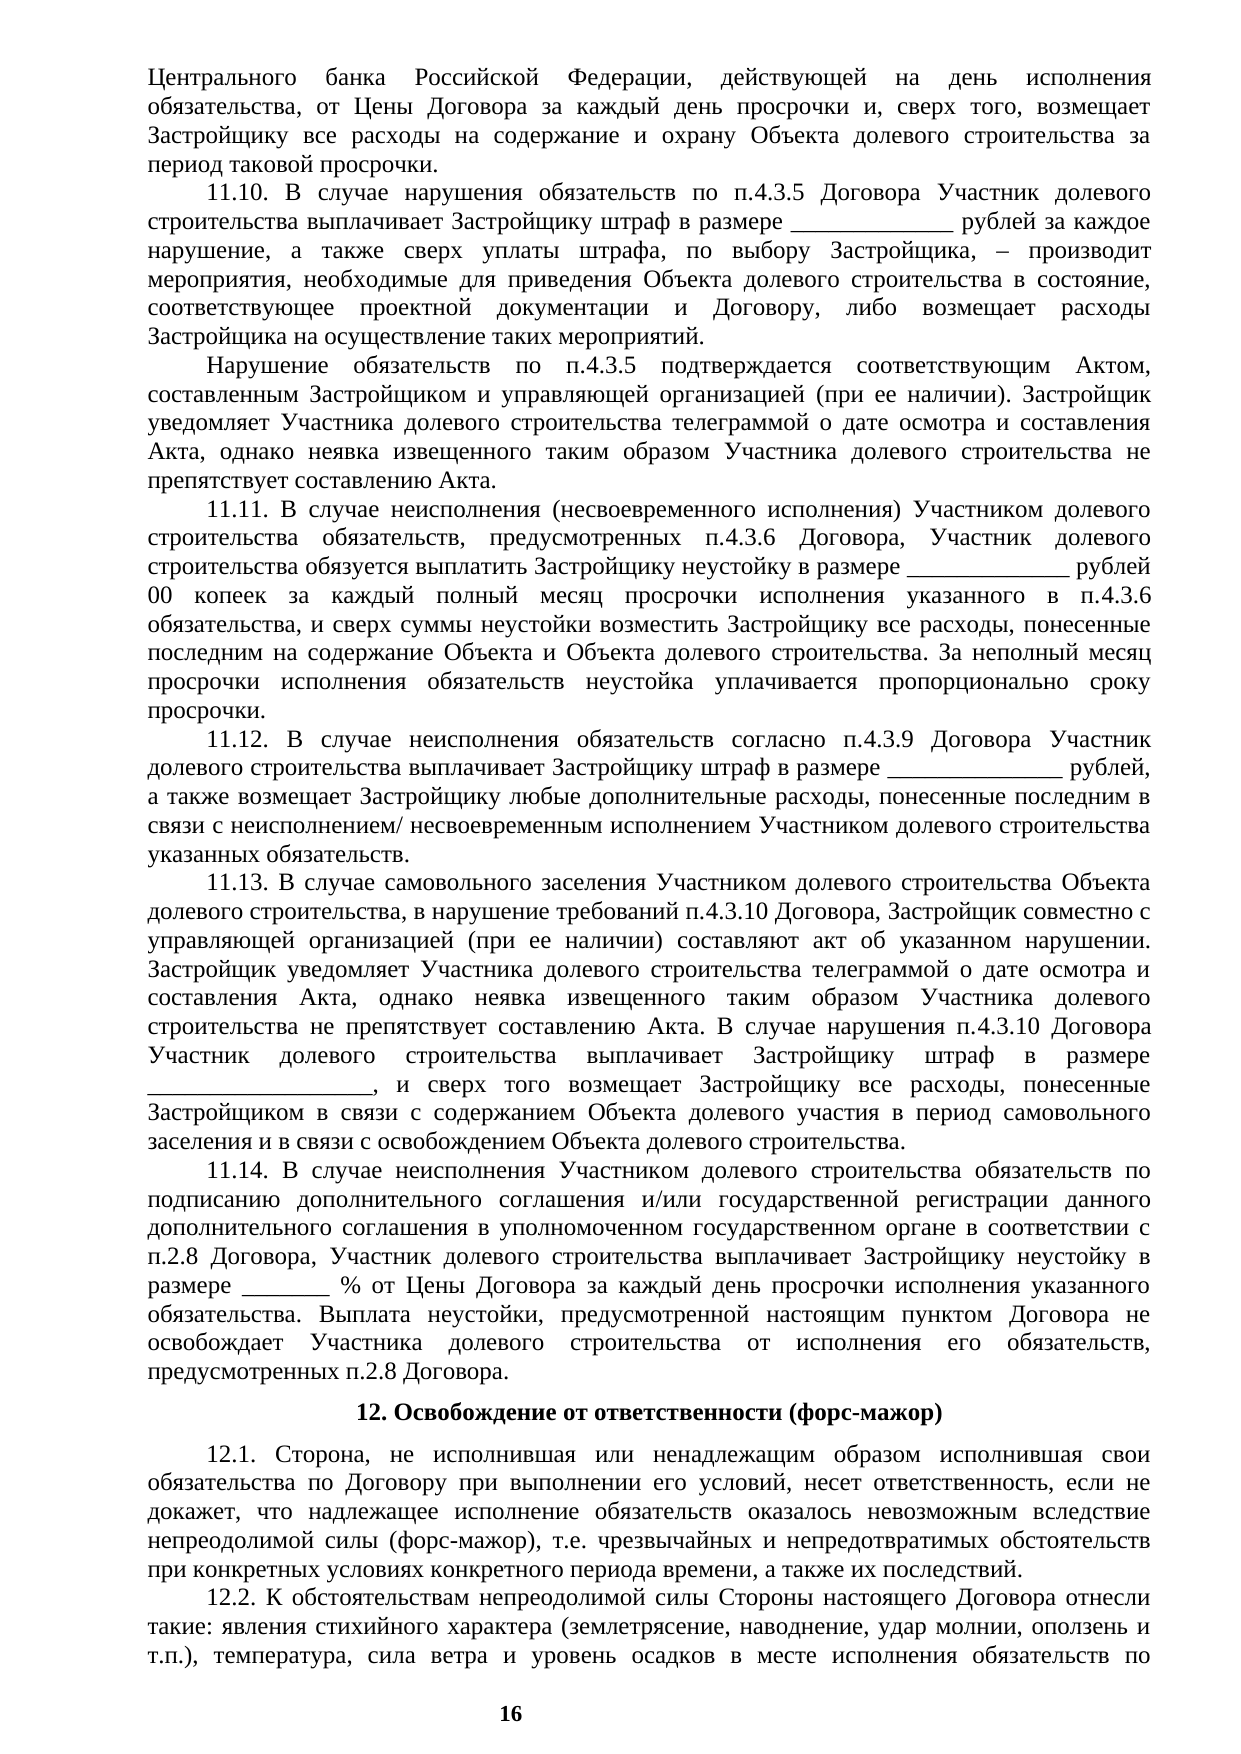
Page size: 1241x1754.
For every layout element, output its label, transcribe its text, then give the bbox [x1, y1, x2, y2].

text Нарушение обязательств по п.4.3.5 подтверждается соответствующим Актом, составленным Застройщиком и управляющей организацией (при ее наличии). Застройщик уведомляет Участника долевого строительства телеграммой о дате осмотра и составления Акта, однако неявка извещенного таким образом Участника долевого строительства не препятствует составлению Акта. [147, 350, 1151, 494]
text 11.13. В случае самовольного заселения Участником долевого строительства Объекта долевого строительства, в нарушение требований п.4.3.10 Договора, Застройщик совместно с управляющей организацией (при ее наличии) составляют акт об указанном нарушении. Застройщик уведомляет Участника долевого строительства телеграммой о дате осмотра и составления Акта, однако неявка извещенного таким образом Участника долевого строительства не препятствует составлению Акта. В случае нарушения п.4.3.10 Договора Участник долевого строительства выплачивает Застройщику штраф в размере __________________, и сверх того возмещает Застройщику все расходы, понесенные Застройщиком в связи с содержанием Объекта долевого участия в период самовольного заселения и в связи с освобождением Объекта долевого строительства. [147, 867, 1151, 1155]
text 11.14. В случае неисполнения Участником долевого строительства обязательств по подписанию дополнительного соглашения и/или государственной регистрации данного дополнительного соглашения в уполномоченном государственном органе в соответствии с п.2.8 Договора, Участник долевого строительства выплачивает Застройщику неустойку в размере _______ % от Цены Договора за каждый день просрочки исполнения указанного обязательства. Выплата неустойки, предусмотренной настоящим пунктом Договора не освобождает Участника долевого строительства от исполнения его обязательств, предусмотренных п.2.8 Договора. [147, 1155, 1151, 1385]
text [147, 62, 1151, 177]
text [147, 1582, 1151, 1669]
text 11.10. В случае нарушения обязательств по п.4.3.5 Договора Участник долевого строительства выплачивает Застройщику штраф в размере _____________ рублей за каждое нарушение, а также сверх уплаты штрафа, по выбору Застройщика, – производит мероприятия, необходимые для приведения Объекта долевого строительства в состояние, соответствующее проектной документации и Договору, либо возмещает расходы Застройщика на осуществление таких мероприятий. [147, 177, 1151, 350]
text 11.11. В случае неисполнения (несвоевременного исполнения) Участником долевого строительства обязательств, предусмотренных п.4.3.6 Договора, Участник долевого строительства обязуется выплатить Застройщику неустойку в размере _____________ рублей 00 копеек за каждый полный месяц просрочки исполнения указанного в п.4.3.6 обязательства, и сверх суммы неустойки возместить Застройщику все расходы, понесенные последним на содержание Объекта и Объекта долевого строительства. За неполный месяц просрочки исполнения обязательств неустойка уплачивается пропорционально сроку просрочки. [147, 494, 1151, 724]
text 11.12. В случае неисполнения обязательств согласно п.4.3.9 Договора Участник долевого строительства выплачивает Застройщику штраф в размере ______________ рублей, а также возмещает Застройщику любые дополнительные расходы, понесенные последним в связи с неисполнением/ несвоевременным исполнением Участником долевого строительства указанных обязательств. [147, 724, 1151, 867]
text 12. Освобождение от ответственности (форс-мажор) [147, 1397, 1151, 1426]
text 12.1. Сторона, не исполнившая или ненадлежащим образом исполнившая свои обязательства по Договору при выполнении его условий, несет ответственность, если не докажет, что надлежащее исполнение обязательств оказалось невозможным вследствие непреодолимой силы (форс-мажор), т.е. чрезвычайных и непредотвратимых обстоятельств при конкретных условиях конкретного периода времени, а также их последствий. [147, 1439, 1151, 1582]
